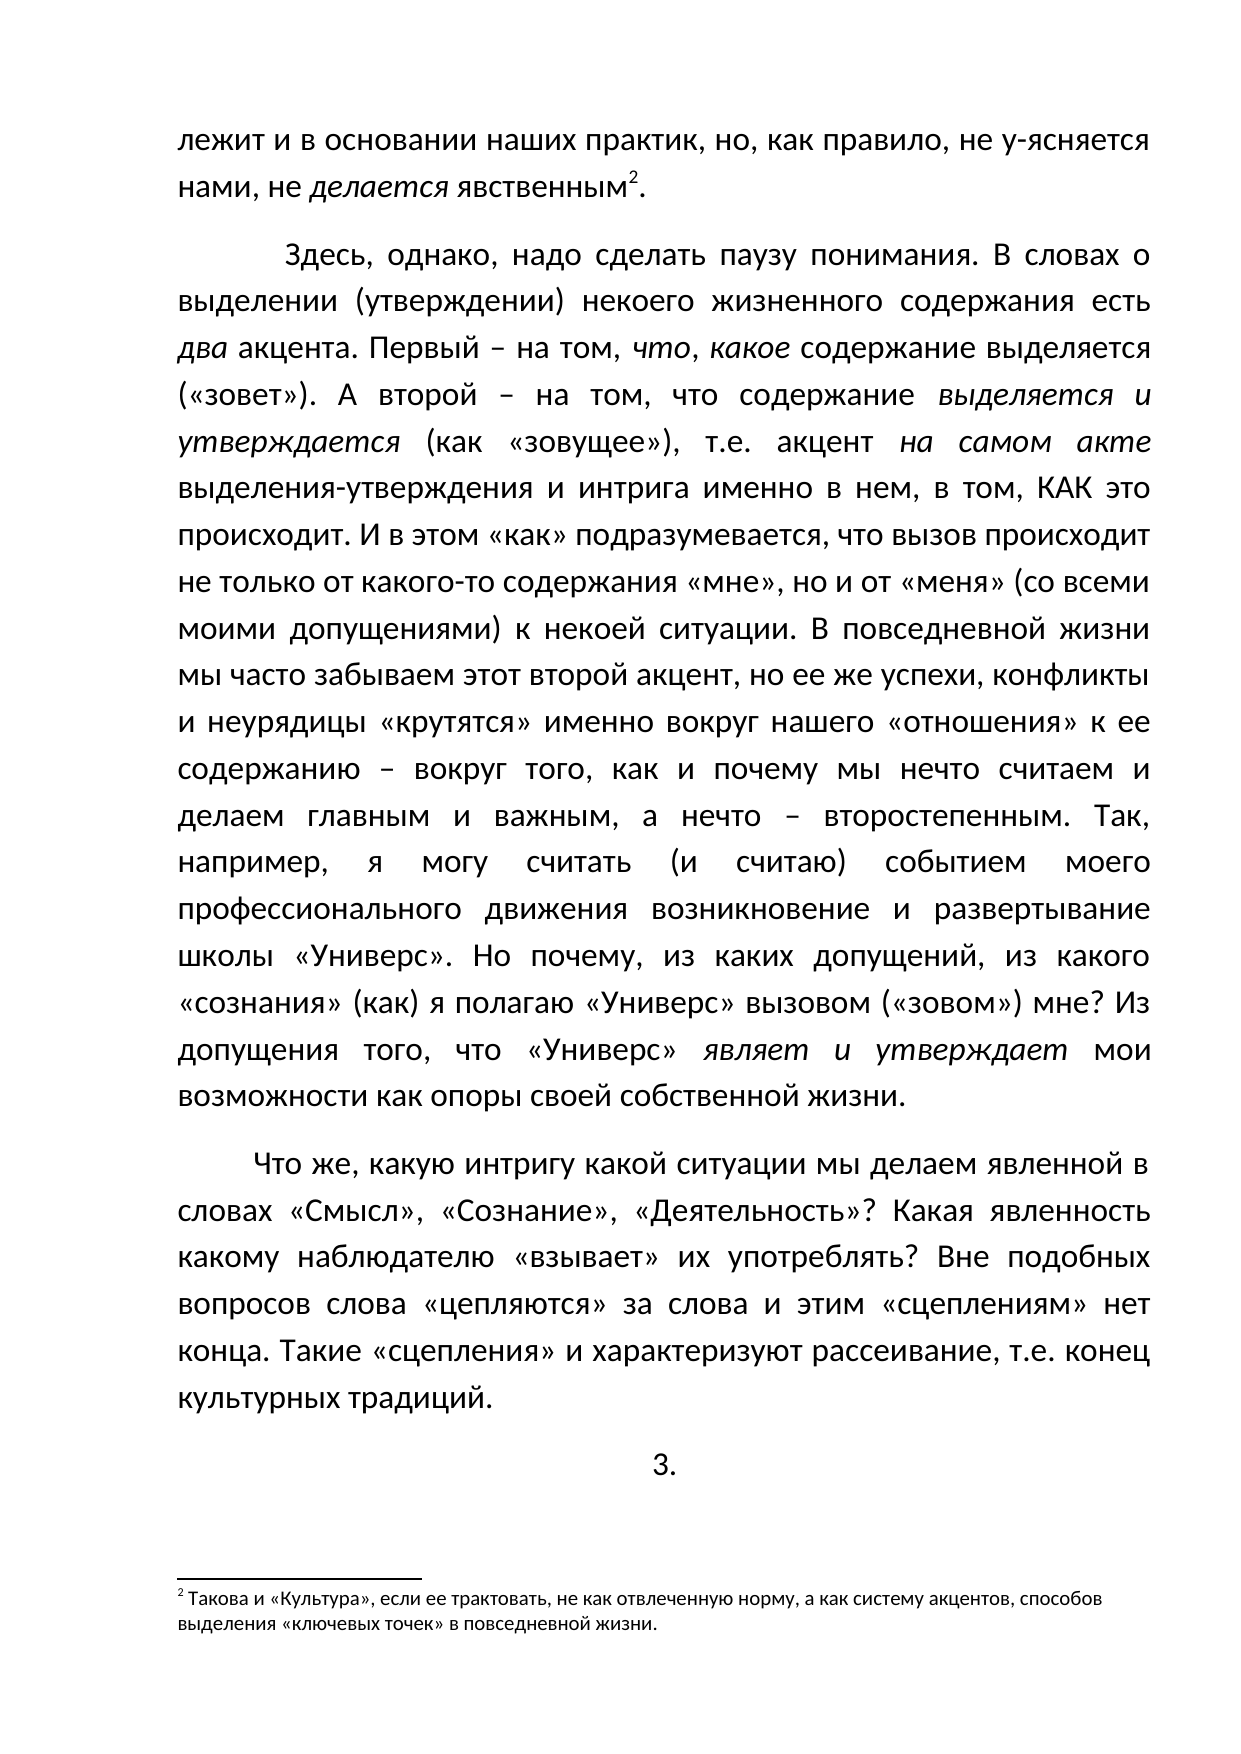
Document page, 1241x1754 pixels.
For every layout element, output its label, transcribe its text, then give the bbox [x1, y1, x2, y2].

text Что же, какую интригу какой ситуации мы делаем явленной в словах «Смысл», «Сознание», «Деятельность»? Какая явленность какому наблюдателю «взывает» их употреблять? Вне подобных вопросов слова «цепляются» за слова и этим «сцеплениям» нет конца. Такие «сцепления» и характеризуют рассеивание, т.е. конец культурных традиций. [177, 1142, 1152, 1417]
text Здесь, однако, надо сделать паузу понимания. В словах о выделении (утверждении) некоего жизненного содержания есть два акцента. Первый – на том, что, какое содержание выделяется («зовет»). А второй – на том, что содержание выделяется и утверждается (как «зовущее»), т.е. акцент на самом акте выделения-утверждения и интрига именно в нем, в том, КАК это происходит. И в этом «как» подразумевается, что вызов происходит не только от какого-то содержания «мне», но и от «меня» (со всеми моими допущениями) к некоей ситуации. В повседневной жизни мы часто забываем этот второй акцент, но ее же успехи, конфликты и неурядицы «крутятся» именно вокруг нашего «отношения» к ее содержанию – вокруг того, как и почему мы нечто считаем и делаем главным и важным, а нечто – второстепенным. Так, например, я могу считать (и считаю) событием моего профессионального движения возникновение и развертывание школы «Универс». Но почему, из каких допущений, из какого «сознания» (как) я полагаю «Универс» вызовом («зовом») мне? Из допущения того, что «Универс» являет и утверждает мои возможности как опоры своей собственной жизни. [177, 232, 1152, 1115]
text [177, 118, 1152, 206]
text 3. [177, 1443, 1152, 1484]
